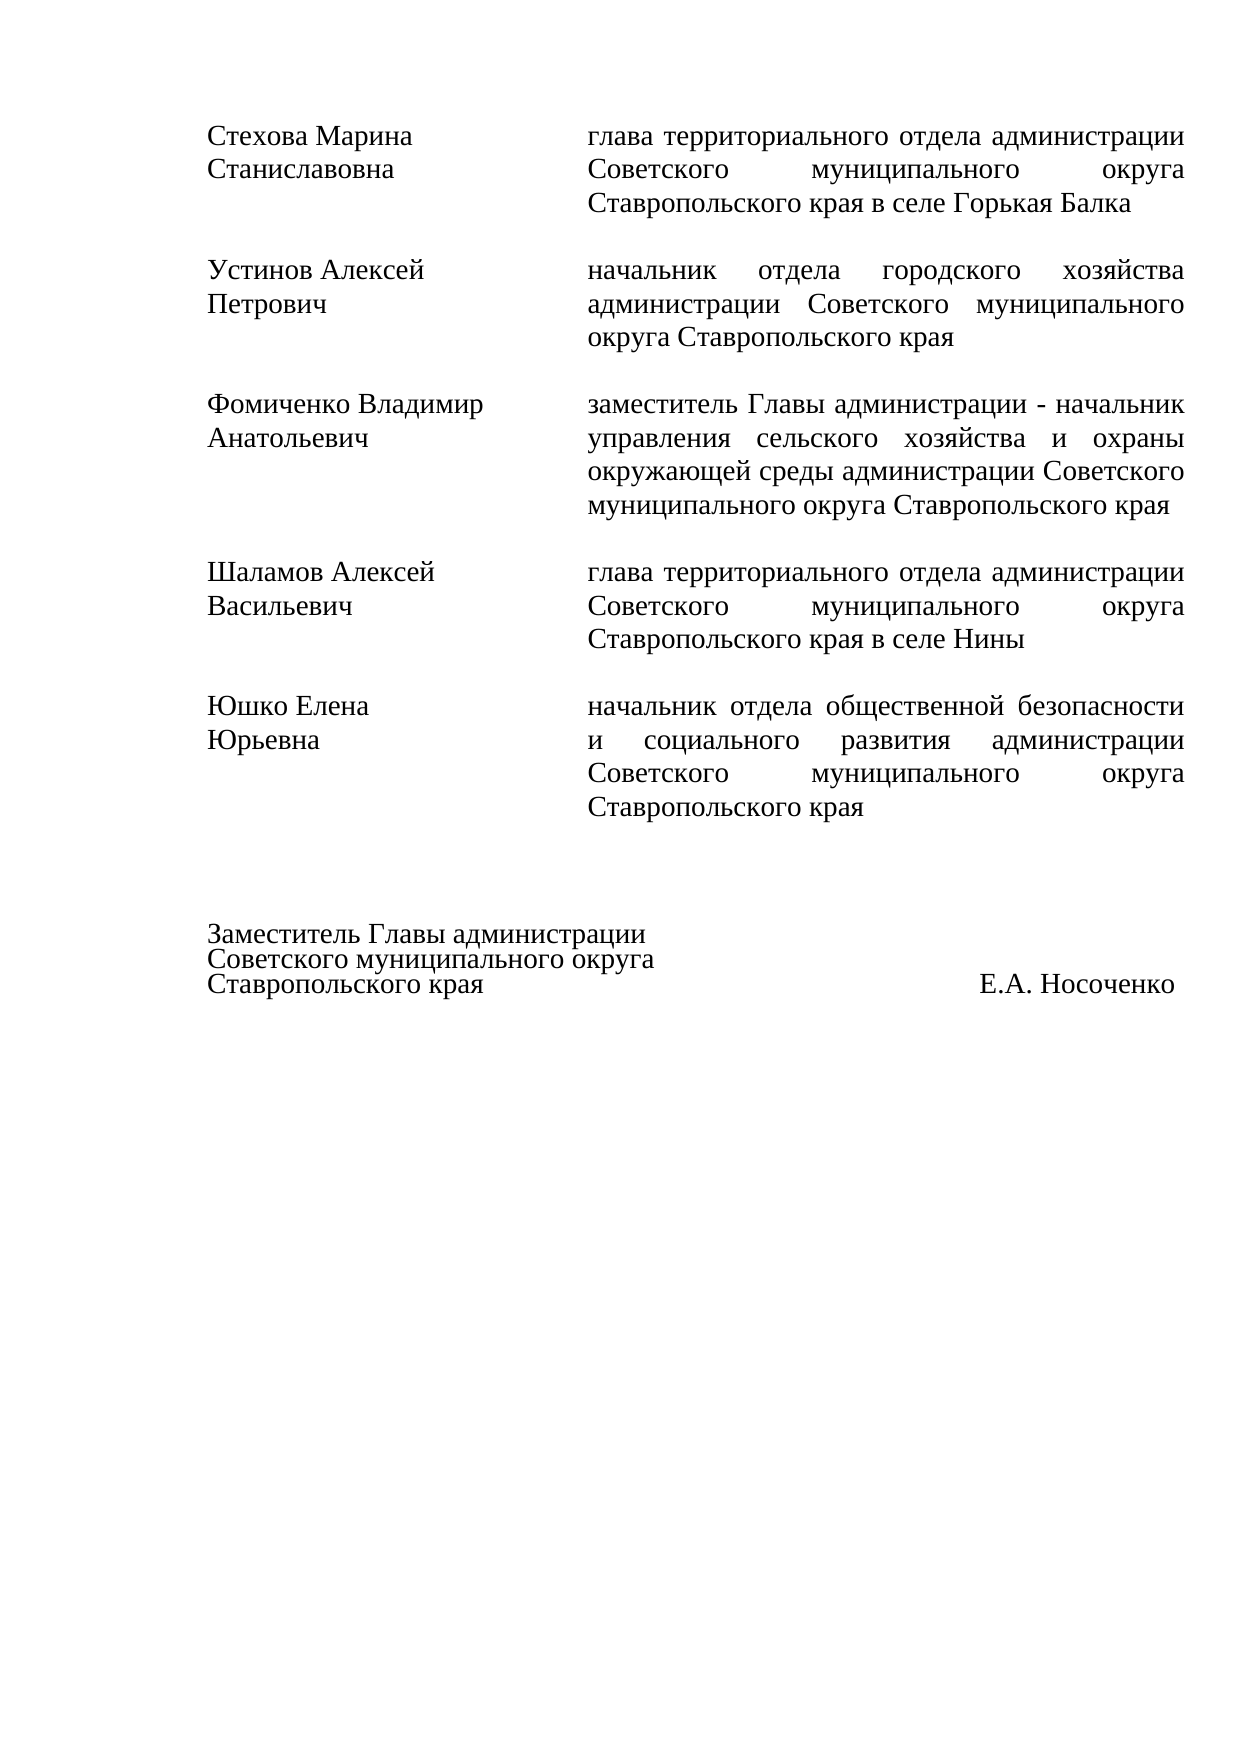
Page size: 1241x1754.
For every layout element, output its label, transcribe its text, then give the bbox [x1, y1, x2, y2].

table_cell начальник отдела городского хозяйства администрации Советского муниципального округа Ставропольского края [576, 252, 1196, 386]
table_cell Фомиченко Владимир Анатольевич [196, 386, 576, 554]
table_cell Шаламов Алексей Васильевич [196, 554, 576, 688]
table_cell Юшко Елена Юрьевна [196, 688, 576, 856]
text Заместитель Главы администрации [207, 923, 1181, 948]
table_cell заместитель Главы администрации - начальник управления сельского хозяйства и охраны окружающей среды администрации Советского муниципального округа Ставропольского края [576, 386, 1196, 554]
table_cell начальник отдела общественной безопасности и социального развития администрации Советского муниципального округа Ставропольского края [576, 688, 1196, 856]
table_cell глава территориального отдела администрации Советского муниципального округа Ставропольского края в селе Нины [576, 554, 1196, 688]
text Ставропольского края Е.А. Носоченко [207, 973, 1181, 998]
table_cell Стехова Марина Станиславовна [196, 118, 576, 252]
table_cell Устинов Алексей Петрович [196, 252, 576, 386]
table_cell глава территориального отдела администрации Советского муниципального округа Ставропольского края в селе Горькая Балка [576, 118, 1196, 252]
text Советского муниципального округа [207, 948, 1181, 973]
